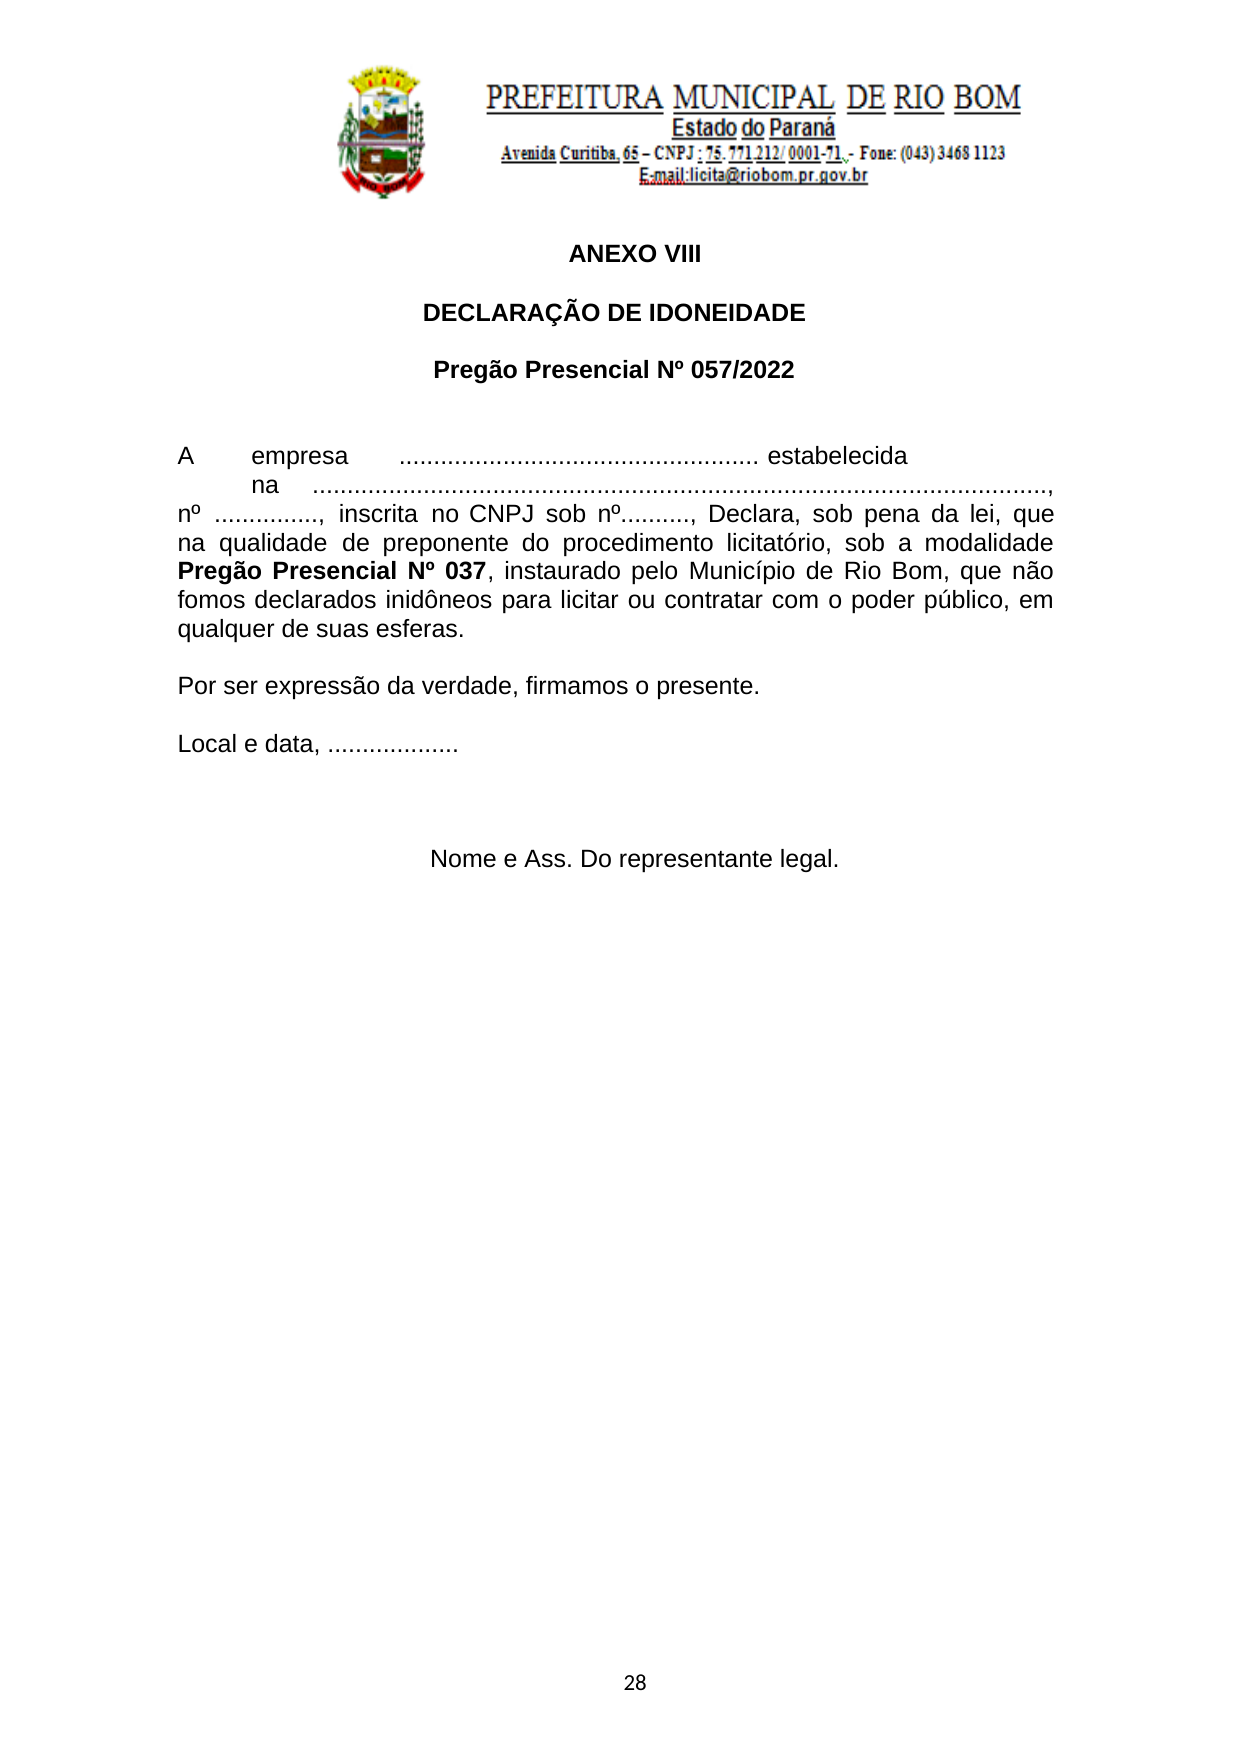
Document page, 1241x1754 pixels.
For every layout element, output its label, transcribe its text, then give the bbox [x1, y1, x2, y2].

text ANEXO VIII [177, 239, 1093, 268]
text Por ser expressão da verdade, firmamos o presente. [177, 671, 1051, 700]
picture [177, 0, 1241, 209]
text DECLARAÇÃO DE IDONEIDADE [177, 298, 1051, 326]
text Nome e Ass. Do representante legal. [177, 844, 1093, 873]
text Local e data, ................... [177, 729, 1051, 758]
text A empresa .................................................... estabelecida na .........................................................................................................., nº ..............., inscrita no CNPJ sob nº.........., Declara, sob pena da lei, que na qualidade de preponente do procedimento licitatório, sob a modalidade Pregão Presencial Nº 037, instaurado pelo Município de Rio Bom, que não fomos declarados inidôneos para licitar ou contratar com o poder público, em qualquer de suas esferas. [177, 441, 1055, 643]
text Pregão Presencial Nº 057/2022 [177, 355, 1051, 384]
